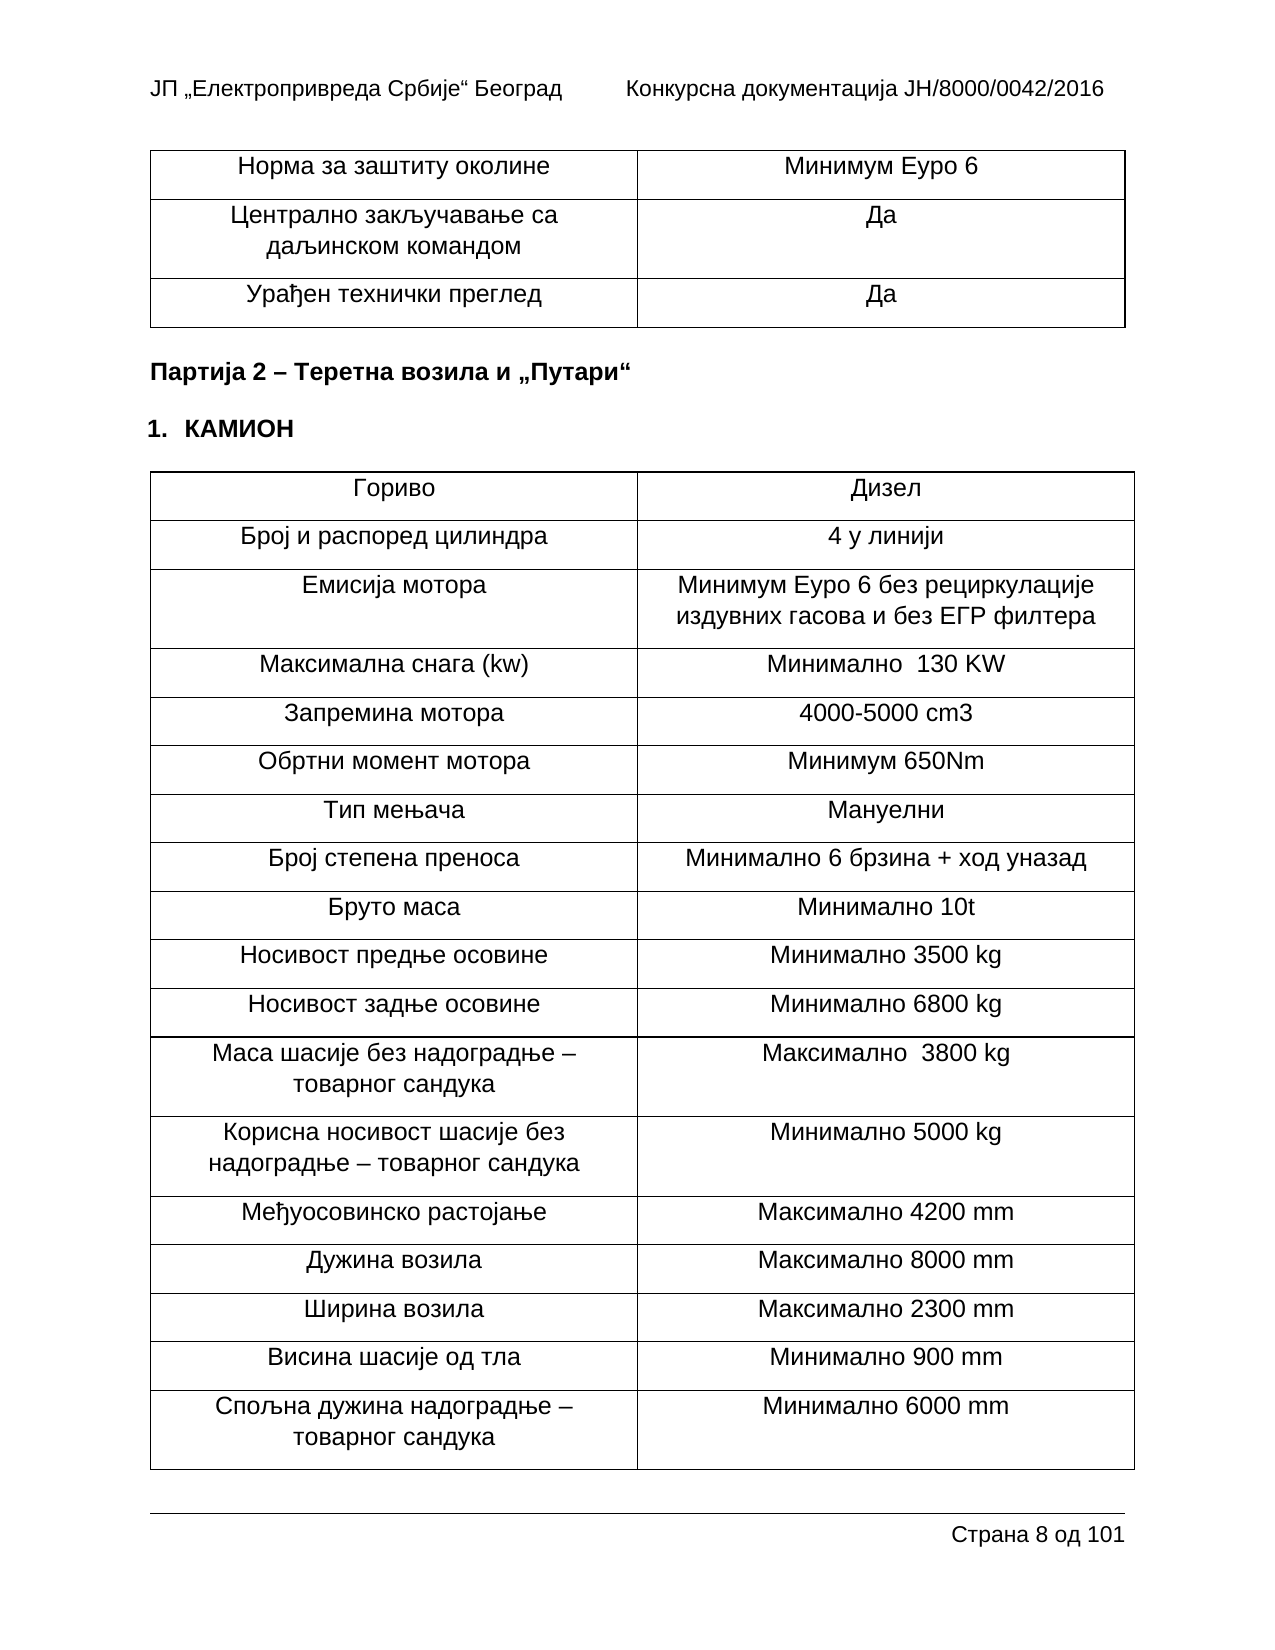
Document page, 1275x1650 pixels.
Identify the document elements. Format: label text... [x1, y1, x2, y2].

table_cell Бруто маса [151, 892, 637, 939]
text Партија 2 – Теретна возила и „Путари“ [150, 356, 1125, 385]
table_cell Минимум Еуро 6 [638, 151, 1124, 198]
list КАМИОН [147, 414, 1125, 443]
table_cell Максимално 3800 kg [638, 1038, 1134, 1116]
table_cell Да [638, 279, 1124, 327]
table_cell Висина шасије од тла [151, 1342, 637, 1390]
table_cell Дужина возила [151, 1245, 637, 1293]
table_cell Корисна носивост шасије без надоградње – товарног сандука [151, 1117, 637, 1196]
table_cell Минимум 650Nm [638, 746, 1134, 794]
table_cell Маса шасије без надоградње – товарног сандука [151, 1038, 637, 1116]
table_cell Број и распоред цилиндра [151, 521, 637, 568]
table_cell Минимум Еуро 6 без рециркулације издувних гасова и без ЕГР филтера [638, 570, 1134, 648]
table_cell 4 у линији [638, 521, 1134, 568]
table_cell Међуосовинско растојање [151, 1197, 637, 1244]
table_cell Спољна дужина надоградње – товарног сандука [151, 1391, 637, 1469]
table_cell Минимално 6 брзина + ход уназад [638, 843, 1134, 891]
table_cell Максимално 2300 mm [638, 1294, 1134, 1341]
table_header Дизел [638, 473, 1134, 520]
table_cell Минимално 130 KW [638, 649, 1134, 697]
table_cell Минимално 3500 kg [638, 940, 1134, 988]
table_cell Мануелни [638, 795, 1134, 842]
table_cell Максимално 4200 mm [638, 1197, 1134, 1244]
table_header Гориво [151, 473, 637, 520]
table_cell Максимална снага (kw) [151, 649, 637, 697]
table_cell Минимално 6800 kg [638, 989, 1134, 1036]
table_cell Ширина возила [151, 1294, 637, 1341]
table_cell Тип мењача [151, 795, 637, 842]
table_cell Минимално 6000 mm [638, 1391, 1134, 1469]
table_cell Норма за заштиту околине [151, 151, 637, 198]
table_cell Носивост предње осовине [151, 940, 637, 988]
table_cell Број степена преноса [151, 843, 637, 891]
table_cell Обртни момент мотора [151, 746, 637, 794]
table_cell Носивост задње осовине [151, 989, 637, 1036]
table_cell Минимално 10t [638, 892, 1134, 939]
table_cell Максимално 8000 mm [638, 1245, 1134, 1293]
table_cell Урађен технички преглед [151, 279, 637, 327]
table_cell Да [638, 200, 1124, 278]
table_cell Запремина мотора [151, 698, 637, 745]
table_cell Минимално 900 mm [638, 1342, 1134, 1390]
table_cell 4000-5000 cm3 [638, 698, 1134, 745]
table_cell Минимално 5000 kg [638, 1117, 1134, 1196]
table_cell Емисија мотора [151, 570, 637, 648]
table_cell Централно закључавање са даљинском командом [151, 200, 637, 278]
